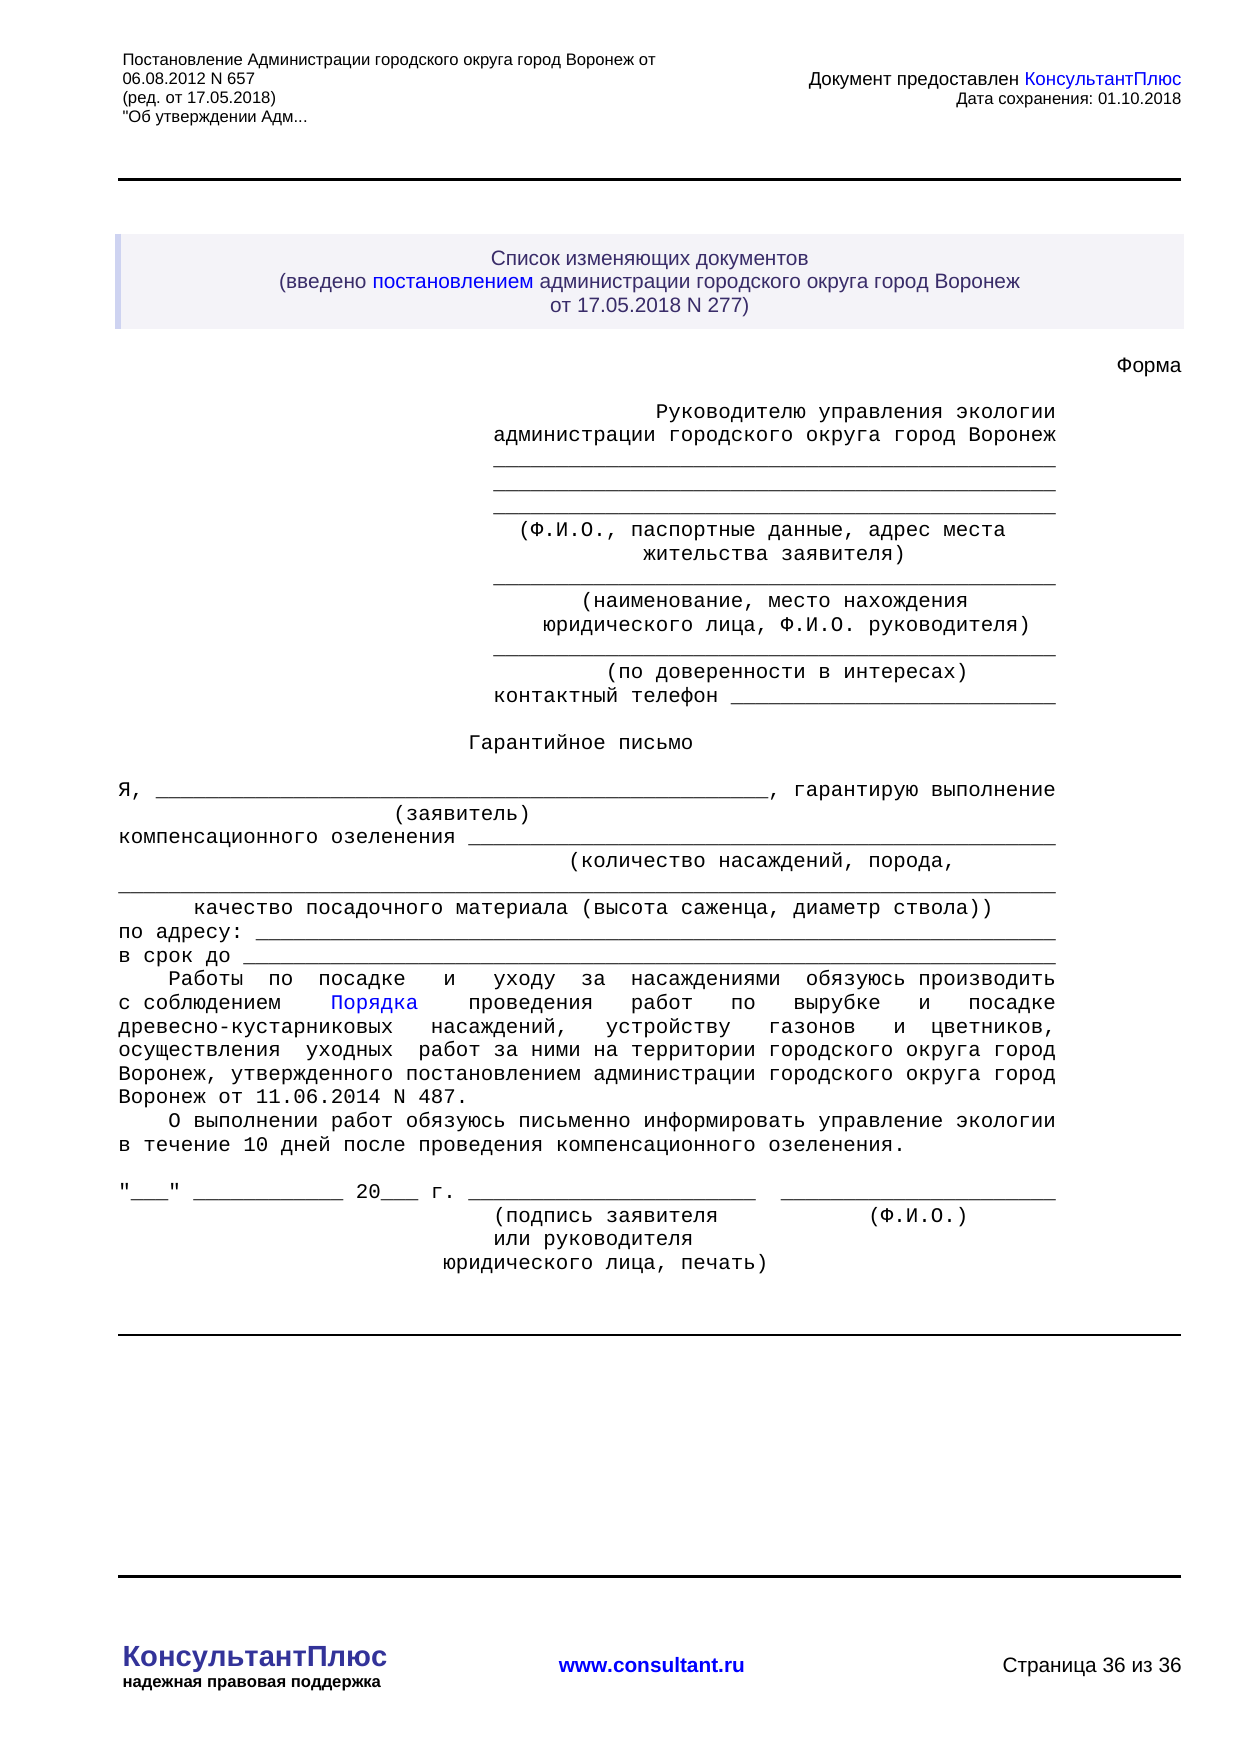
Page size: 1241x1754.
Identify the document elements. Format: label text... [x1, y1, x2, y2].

text по адресу: ________________________________________________________________ [118, 921, 1181, 945]
text (наименование, место нахождения [118, 590, 1181, 614]
text в срок до _________________________________________________________________ [118, 945, 1181, 968]
text _____________________________________________ [118, 495, 1181, 519]
text (заявитель) [118, 803, 1181, 826]
table_header Список изменяющих документов (введено постановлением администрации городского округа город Воронеж от 17.05.2018 N 277) [121, 234, 1178, 329]
text администрации городского округа город Воронеж [118, 424, 1181, 448]
text ___________________________________________________________________________ [118, 874, 1181, 897]
text "___" ____________ 20___ г. _______________________ ______________________ [118, 1181, 1181, 1205]
text _____________________________________________ [118, 472, 1181, 495]
text компенсационного озеленения _______________________________________________ [118, 826, 1181, 850]
text Руководителю управления экологии [118, 401, 1181, 424]
text юридического лица, Ф.И.О. руководителя) [118, 614, 1181, 637]
text жительства заявителя) [118, 543, 1181, 566]
text юридического лица, печать) [118, 1252, 1181, 1276]
text древесно-кустарниковых насаждений, устройству газонов и цветников, [118, 1016, 1181, 1039]
text или руководителя [118, 1228, 1181, 1252]
text Гарантийное письмо [118, 732, 1181, 756]
text качество посадочного материала (высота саженца, диаметр ствола)) [118, 897, 1181, 921]
text контактный телефон __________________________ [118, 684, 1181, 708]
text Я, _________________________________________________, гарантирую выполнение [118, 779, 1181, 803]
text _____________________________________________ [118, 566, 1181, 590]
text (подпись заявителя (Ф.И.О.) [118, 1205, 1181, 1228]
text (по доверенности в интересах) [118, 661, 1181, 684]
text с соблюдением Порядка проведения работ по вырубке и посадке [118, 992, 1181, 1016]
text в течение 10 дней после проведения компенсационного озеленения. [118, 1134, 1181, 1157]
text Воронеж от 11.06.2014 N 487. [118, 1087, 1181, 1110]
text Воронеж, утвержденного постановлением администрации городского округа город [118, 1063, 1181, 1087]
text (Ф.И.О., паспортные данные, адрес места [118, 519, 1181, 543]
text Форма [118, 353, 1181, 377]
text _____________________________________________ [118, 637, 1181, 661]
text (количество насаждений, порода, [118, 850, 1181, 874]
text Работы по посадке и уходу за насаждениями обязуюсь производить [118, 968, 1181, 992]
text О выполнении работ обязуюсь письменно информировать управление экологии [118, 1110, 1181, 1134]
text осуществления уходных работ за ними на территории городского округа город [118, 1039, 1181, 1063]
text _____________________________________________ [118, 448, 1181, 472]
